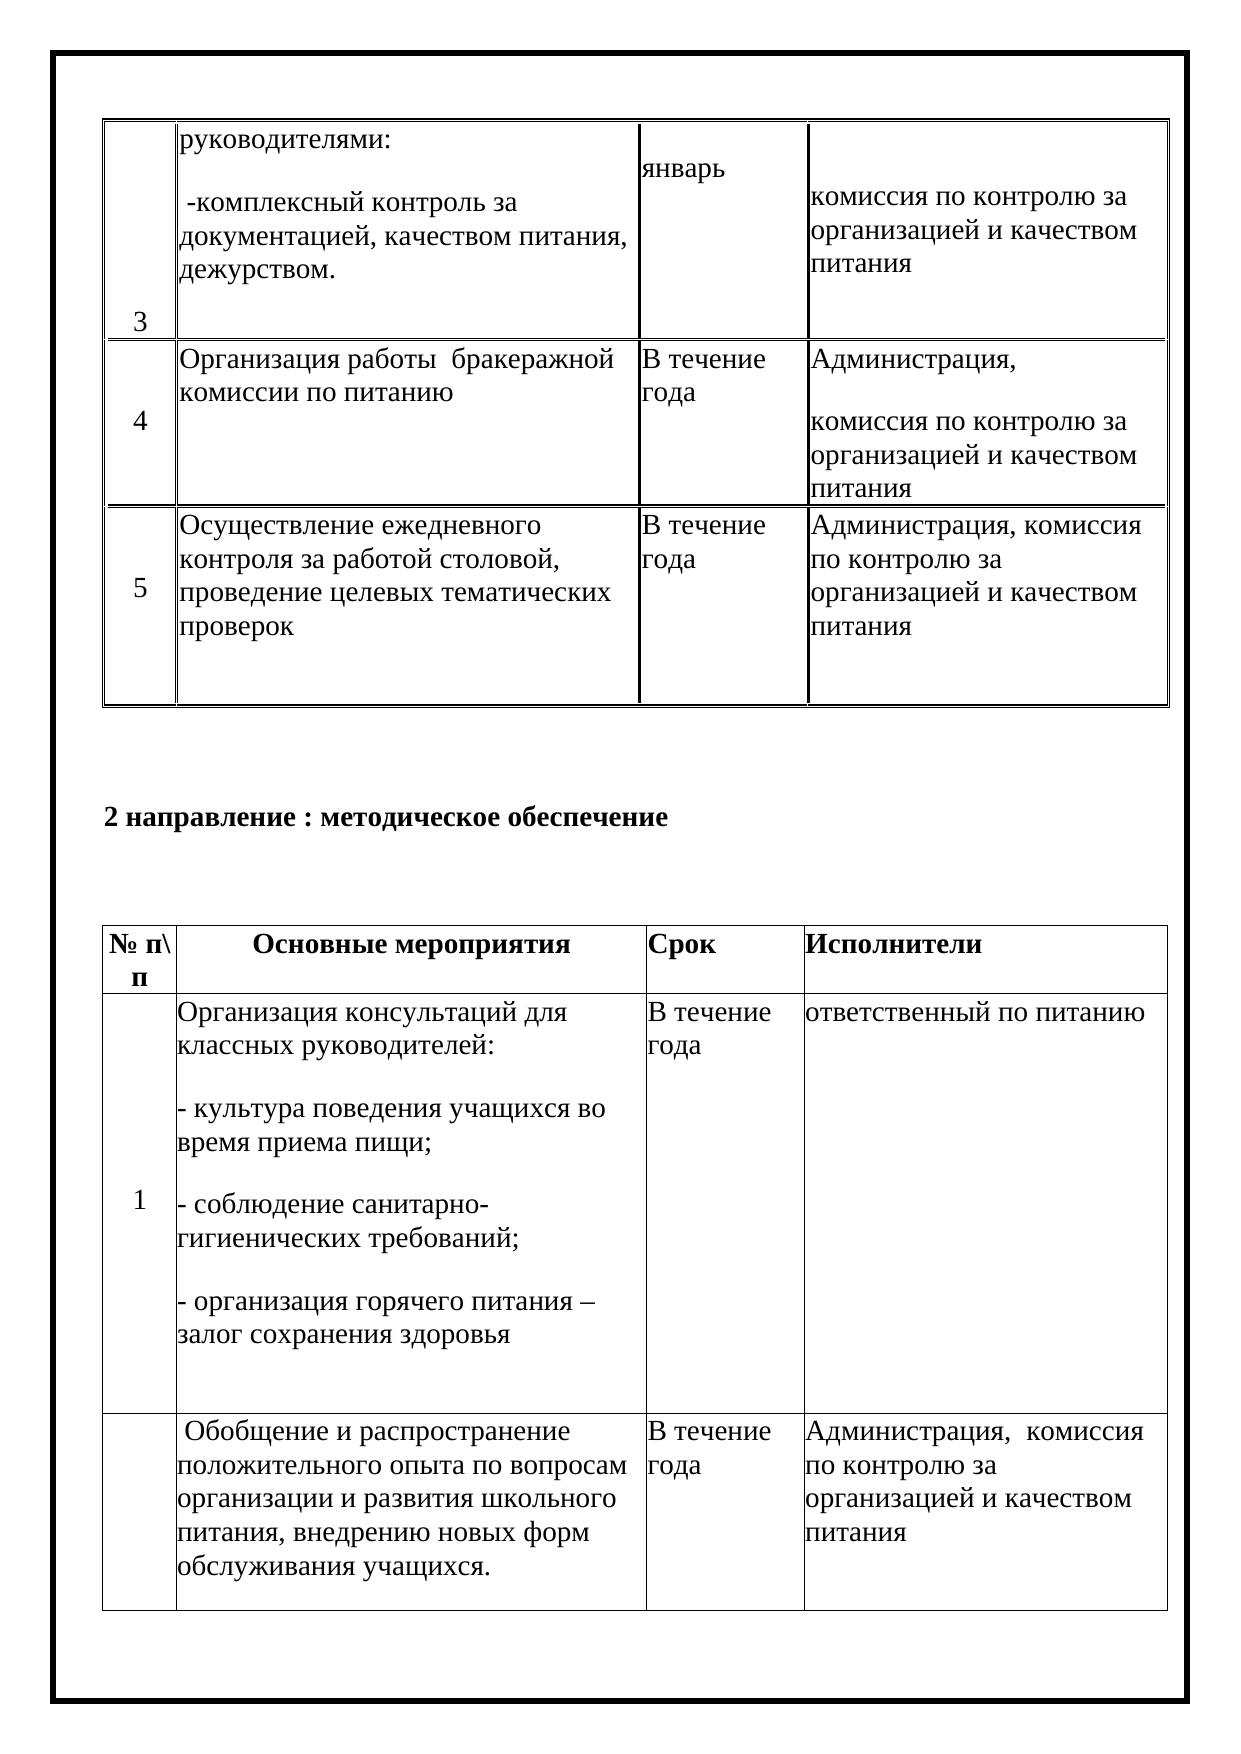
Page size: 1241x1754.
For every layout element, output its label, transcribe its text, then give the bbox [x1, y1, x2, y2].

table_cell ответственный по питанию [805, 994, 1167, 1412]
table_header Срок [647, 926, 804, 993]
table_cell Осуществление ежедневного контроля за работой столовой, проведение целевых тематических проверок [177, 508, 639, 704]
table_header Основные мероприятия [177, 926, 646, 993]
table_cell Организация консультаций для классных руководителей: - культура поведения учащихся во время приема пищи; - соблюдение санитарно-гигиенических требований; - организация горячего питания – залог сохранения здоровья [177, 994, 646, 1412]
table_cell 2 [103, 1414, 176, 1610]
table_cell Сентябрь, январь [639, 120, 808, 337]
table_cell В течение года [639, 508, 808, 704]
table_cell 5 [105, 504, 177, 704]
table_cell 1 [103, 994, 176, 1412]
table_cell 4 [105, 338, 175, 504]
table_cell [177, 122, 639, 337]
table_cell Организация работы бракеражной комиссии по питанию [178, 341, 638, 504]
table_cell Администрация, комиссия по контролю за организацией и качеством питания [808, 504, 1167, 704]
table_cell В течение года [647, 1414, 804, 1610]
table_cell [808, 122, 1167, 337]
table_cell В течение года [641, 341, 807, 504]
table_cell В течение года [647, 994, 804, 1412]
table_header № п\п [103, 926, 176, 993]
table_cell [177, 1414, 646, 1610]
table_cell 3 [105, 122, 177, 337]
table_cell Администрация, комиссия по контролю за организацией и качеством питания [810, 338, 1167, 504]
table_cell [805, 1414, 1167, 1610]
table_header Исполнители [805, 926, 1167, 993]
text 2 направление : методическое обеспечение [103, 799, 1152, 833]
